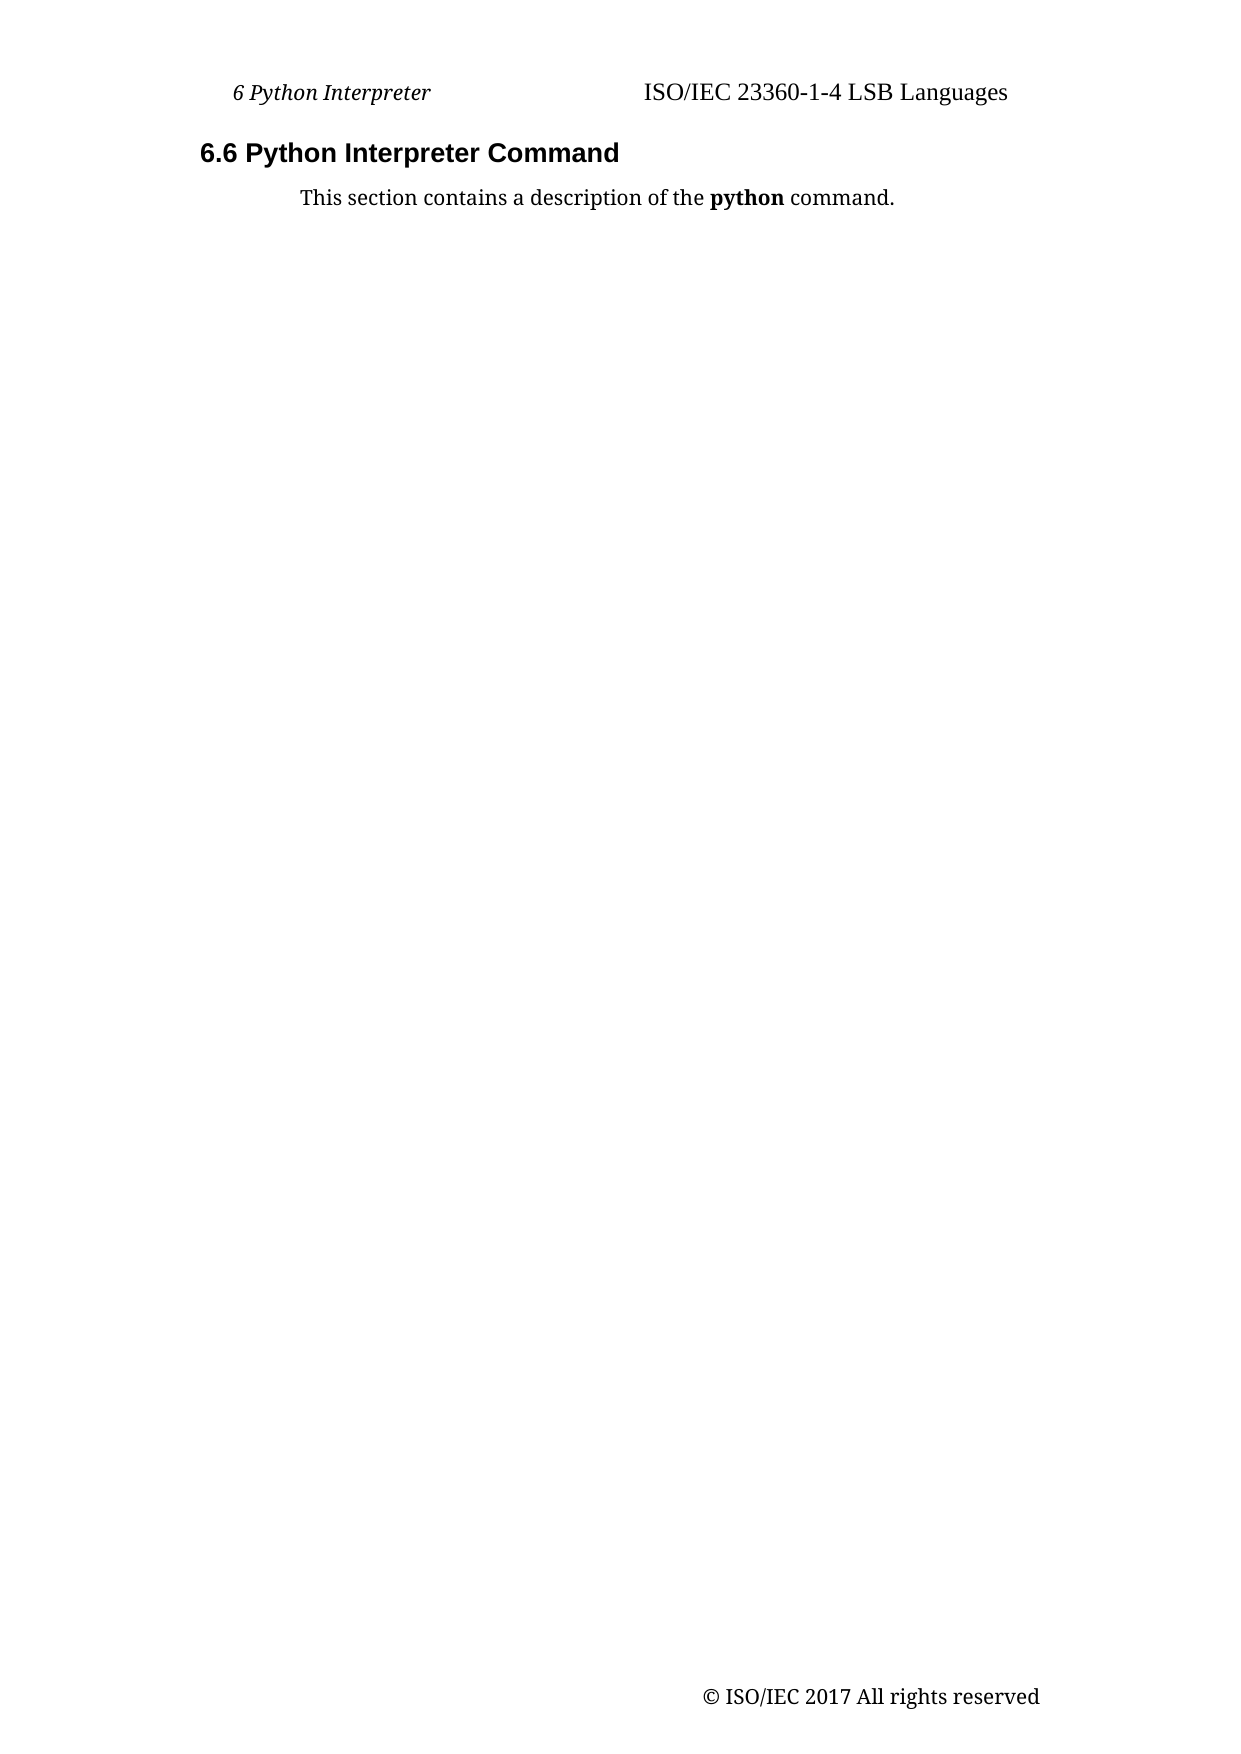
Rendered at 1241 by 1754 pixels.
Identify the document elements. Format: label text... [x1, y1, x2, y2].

subtitle 6.6 Python Interpreter Command [200, 137, 1040, 169]
text This section contains a description of the python command. [300, 183, 1040, 211]
